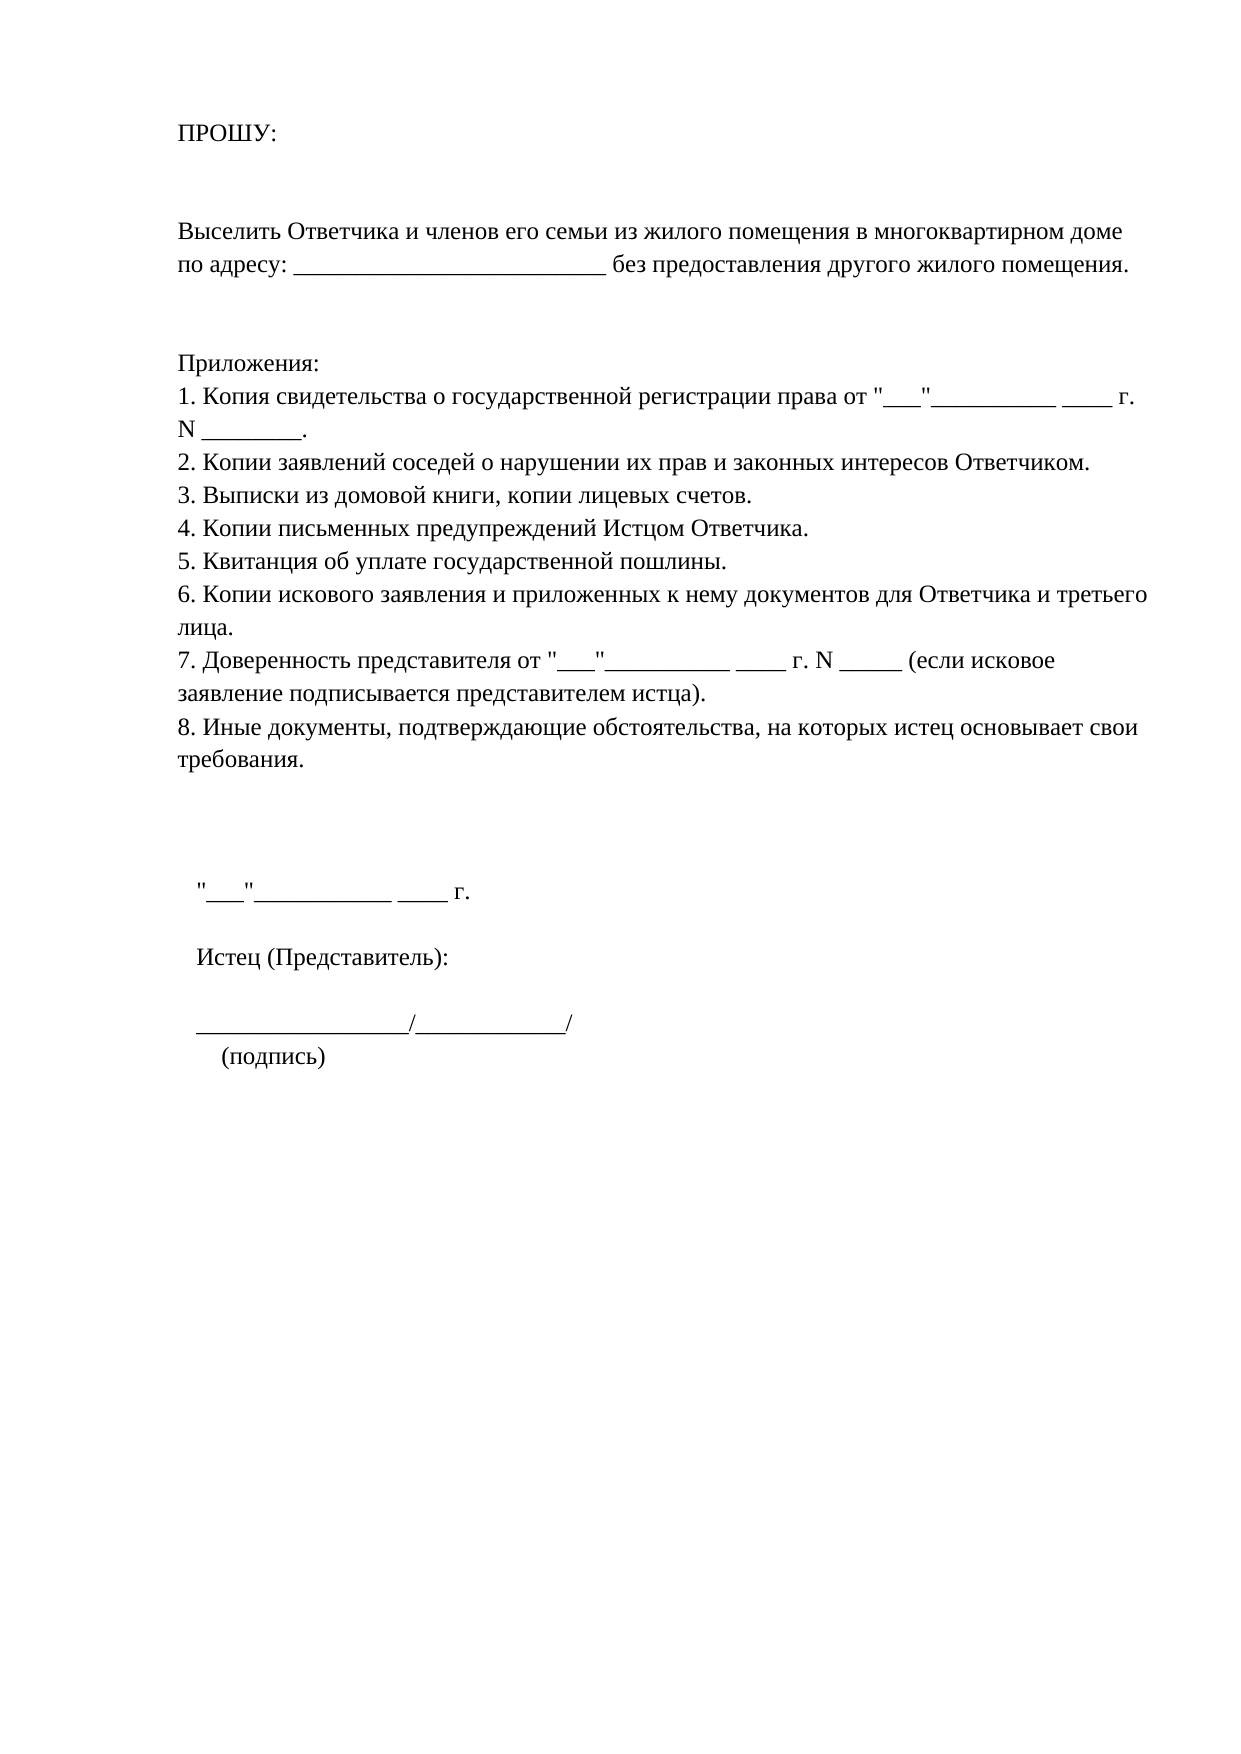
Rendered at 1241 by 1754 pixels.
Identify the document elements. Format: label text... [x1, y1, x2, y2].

text Выселить Ответчика и членов его семьи из жилого помещения в многоквартирном доме по адресу: _________________________ без предоставления другого жилого помещения. Приложения: 1. Копия свидетельства о государственной регистрации права от "___"__________ ____ г. N ________. 2. Копии заявлений соседей о нарушении их прав и законных интересов Ответчиком. 3. Выписки из домовой книги, копии лицевых счетов. 4. Копии письменных предупреждений Истцом Ответчика. 5. Квитанция об уплате государственной пошлины. 6. Копии искового заявления и приложенных к нему документов для Ответчика и третьего лица. 7. Доверенность представителя от "___"__________ ____ г. N _____ (если исковое заявление подписывается представителем истца). 8. Иные документы, подтверждающие обстоятельства, на которых истец основывает свои требования. [177, 183, 1152, 872]
text "___"___________ ____ г. Истец (Представитель): _________________/____________/ (подпись) [177, 876, 1152, 1069]
text ПРОШУ: [177, 118, 1152, 179]
